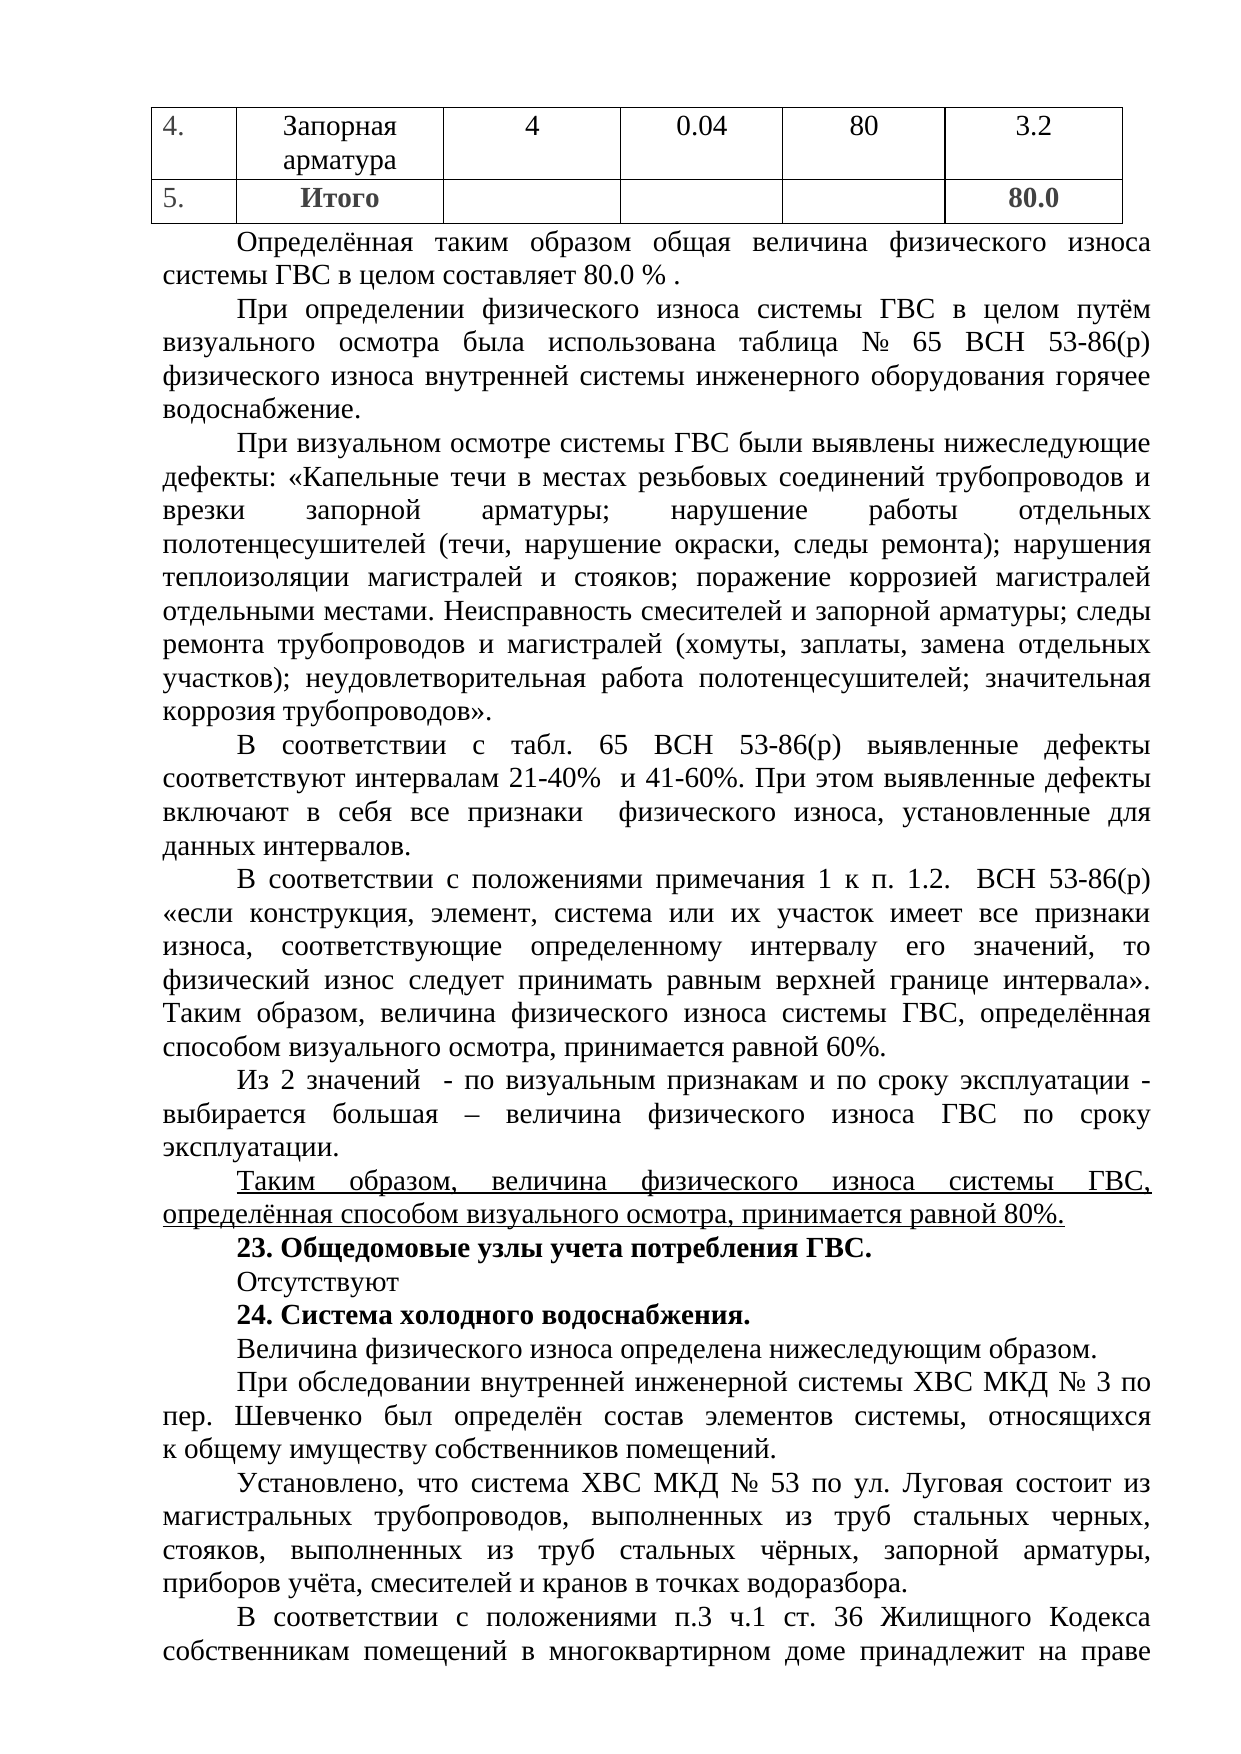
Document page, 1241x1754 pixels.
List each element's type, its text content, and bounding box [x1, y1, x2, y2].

text Установлено, что система ХВС МКД № 53 по ул. Луговая состоит из магистральных трубопроводов, выполненных из труб стальных черных, стояков, выполненных из труб стальных чёрных, запорной арматуры, приборов учёта, смесителей и кранов в точках водоразбора. [162, 1465, 1152, 1599]
table_cell [444, 180, 620, 223]
text В соответствии с положениями примечания 1 к п. 1.2. ВСН 53-86(р) «если конструкция, элемент, система или их участок имеет все признаки износа, соответствующие определенному интервалу его значений, то физический износ следует принимать равным верхней границе интервала». Таким образом, величина физического износа системы ГВС, определённая способом визуального осмотра, принимается равной 60%. [162, 861, 1152, 1062]
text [162, 1599, 1152, 1666]
text При обследовании внутренней инженерной системы ХВС МКД № 3 по пер. Шевченко был определён состав элементов системы, относящихся к общему имуществу собственников помещений. [162, 1364, 1152, 1465]
table_cell [783, 180, 944, 223]
table_cell 80 [783, 108, 944, 179]
table_cell 80.0 [946, 180, 1122, 223]
text При определении физического износа системы ГВС в целом путём визуального осмотра была использована таблица № 65 ВСН 53-86(р) физического износа внутренней системы инженерного оборудования горячее водоснабжение. [162, 291, 1152, 425]
table_cell [152, 180, 236, 223]
text 24. Система холодного водоснабжения. [162, 1297, 1152, 1331]
text При визуальном осмотре системы ГВС были выявлены нижеследующие дефекты: «Капельные течи в местах резьбовых соединений трубопроводов и врезки запорной арматуры; нарушение работы отдельных полотенцесушителей (течи, нарушение окраски, следы ремонта); нарушения теплоизоляции магистралей и стояков; поражение коррозией магистралей отдельными местами. Неисправность смесителей и запорной арматуры; следы ремонта трубопроводов и магистралей (хомуты, заплаты, замена отдельных участков); неудовлетворительная работа полотенцесушителей; значительная коррозия трубопроводов». [162, 425, 1152, 727]
text Отсутствуют [162, 1264, 1152, 1297]
table_cell [152, 108, 236, 179]
table_cell 4 [444, 108, 620, 179]
text 23. Общедомовые узлы учета потребления ГВС. [162, 1230, 1152, 1264]
text Определённая таким образом общая величина физического износа системы ГВС в целом составляет 80.0 % . [162, 224, 1152, 291]
table_cell [621, 180, 782, 223]
text Величина физического износа определена нижеследующим образом. [162, 1331, 1152, 1364]
table_cell Запорная арматура [237, 108, 443, 179]
text В соответствии с табл. 65 ВСН 53-86(р) выявленные дефекты соответствуют интервалам 21-40% и 41-60%. При этом выявленные дефекты включают в себя все признаки физического износа, установленные для данных интервалов. [162, 727, 1152, 861]
text Таким образом, величина физического износа системы ГВС, определённая способом визуального осмотра, принимается равной 80%. [162, 1163, 1152, 1230]
table_cell Итого [237, 180, 443, 223]
text Из 2 значений - по визуальным признакам и по сроку эксплуатации - выбирается большая – величина физического износа ГВС по сроку эксплуатации. [162, 1062, 1152, 1163]
table_cell 3.2 [946, 108, 1122, 179]
table_cell 0.04 [621, 108, 782, 179]
